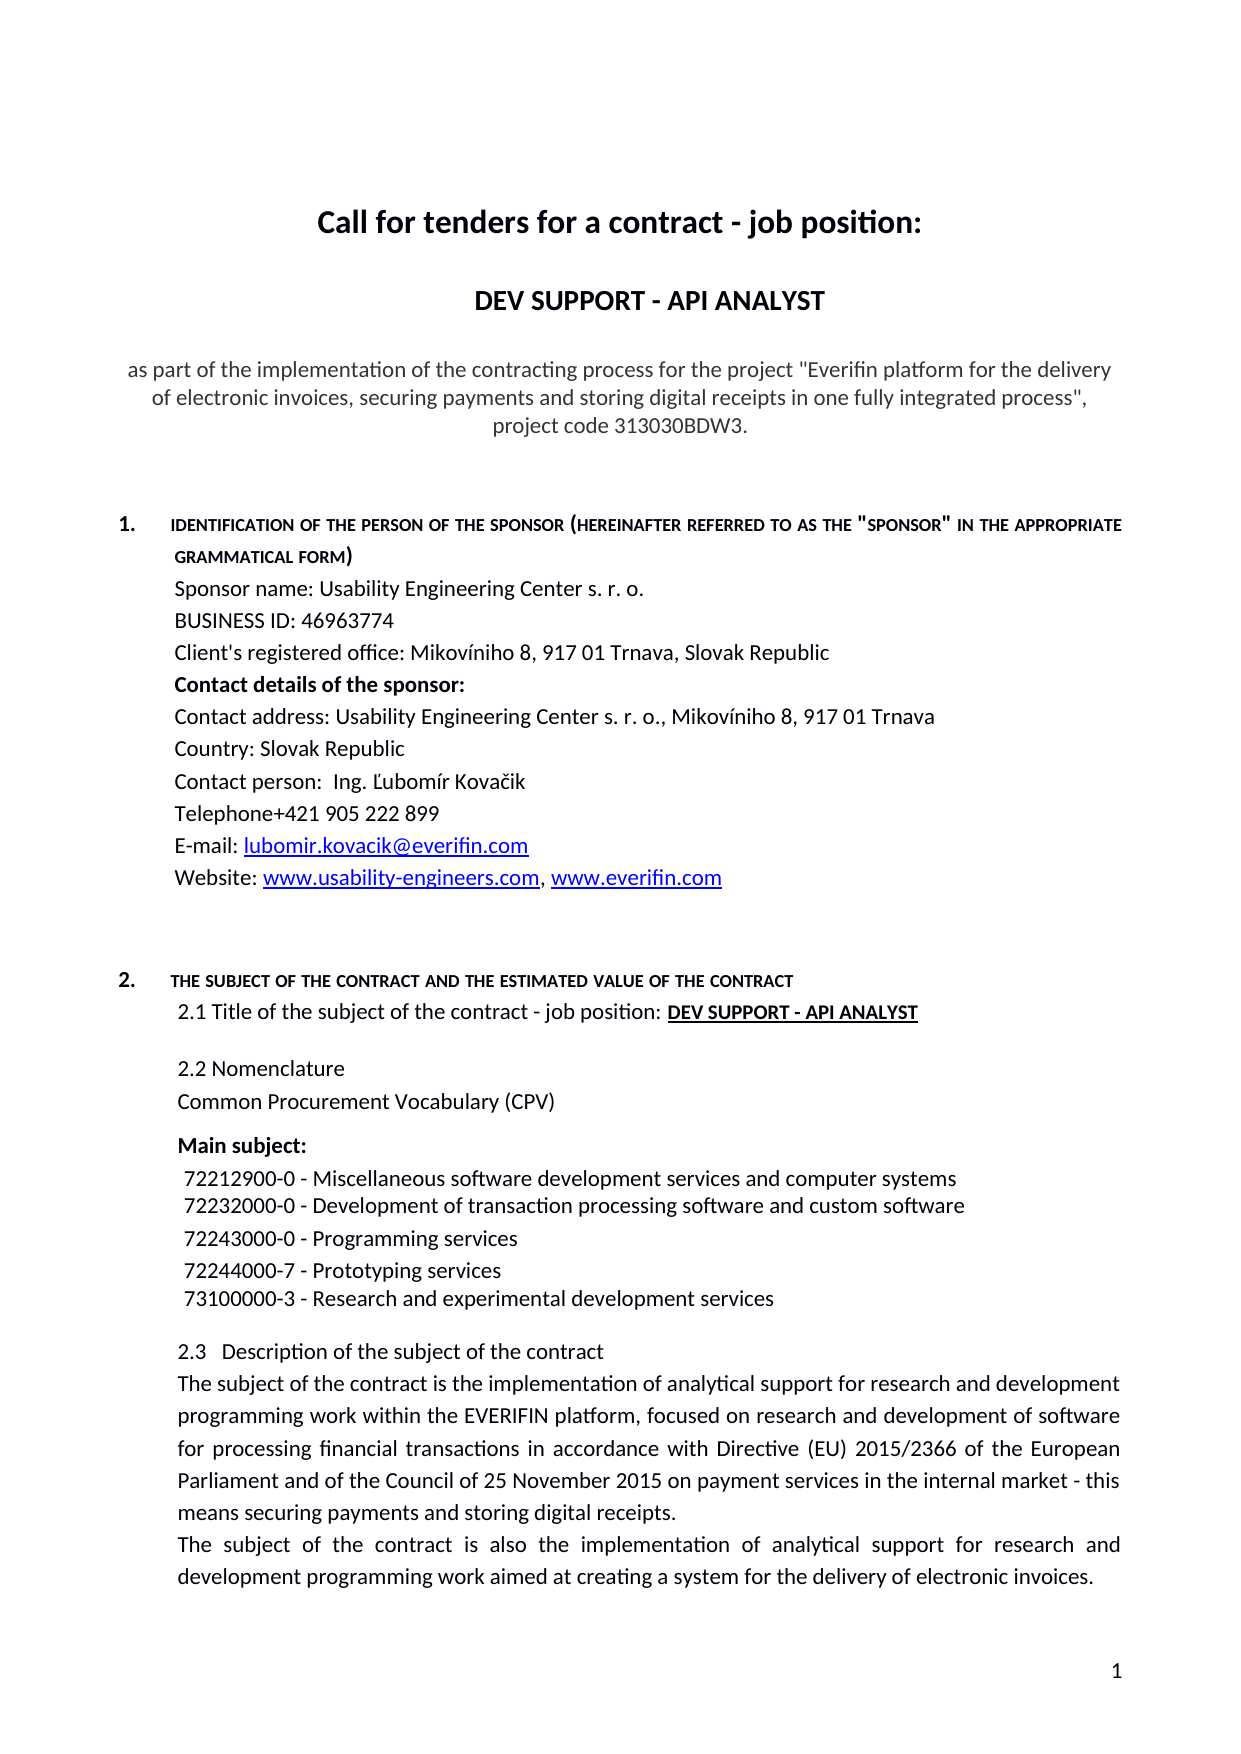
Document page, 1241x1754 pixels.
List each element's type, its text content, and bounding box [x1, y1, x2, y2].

text Common Procurement Vocabulary (CPV) [177, 1087, 1122, 1115]
list the subject of the contract and the estimated value of the contract [118, 965, 1122, 993]
text Main subject: [177, 1131, 1122, 1159]
list 72243000-0 - Programming services [184, 1224, 1122, 1252]
list identification of the person of the sponsor (hereinafter referred to as the "sponsor" in the appropriate grammatical form) [118, 509, 1122, 569]
list Contact address: Usability Engineering Center s. r. o., Mikovíniho 8, 917 01 Trnava [174, 702, 1122, 730]
list 72232000-0 - Development of transaction processing software and custom software [184, 1192, 1122, 1220]
text 2.2 Nomenclature [177, 1054, 1122, 1083]
list E-mail: lubomir.kovacik@everifin.com [174, 831, 1122, 859]
list Contact details of the sponsor: [174, 670, 1122, 698]
list Telephone+421 905 222 899 [174, 799, 1122, 827]
text The subject of the contract is also the implementation of analytical support for research and development programming work aimed at creating a system for the delivery of electronic invoices. [177, 1530, 1122, 1590]
list Sponsor name: Usability Engineering Center s. r. o. [174, 574, 1122, 602]
text 72244000-7 - Prototyping services [184, 1256, 1122, 1284]
text 2.1 Title of the subject of the contract - job position: DEV SUPPORT - API ANALYST [177, 997, 1122, 1025]
text as part of the implementation of the contracting process for the project "Everifin platform for the delivery of electronic invoices, securing payments and storing digital receipts in one fully integrated process", project code 313030BDW3. [118, 356, 1122, 439]
list Country: Slovak Republic [174, 734, 1122, 763]
subtitle Call for tenders for a contract - job position: [103, 201, 1122, 241]
list BUSINESS ID: 46963774 [174, 606, 1122, 634]
text 72212900-0 - Miscellaneous software development services and computer systems [184, 1164, 1122, 1192]
list Description of the subject of the contract [177, 1337, 1122, 1365]
list Contact person: Ing. Ľubomír Kovačik [174, 767, 1122, 795]
text 73100000-3 - Research and experimental development services [184, 1284, 1122, 1312]
list Client's registered office: Mikovíniho 8, 917 01 Trnava, Slovak Republic [174, 638, 1122, 666]
text DEV SUPPORT - API ANALYST [177, 282, 1122, 318]
list Website: www.usability-engineers.com, www.everifin.com [174, 863, 1122, 891]
text The subject of the contract is the implementation of analytical support for research and development programming work within the EVERIFIN platform, focused on research and development of software for processing financial transactions in accordance with Directive (EU) 2015/2366 of the European Parliament and of the Council of 25 November 2015 on payment services in the internal market - this means securing payments and storing digital receipts. [177, 1369, 1122, 1526]
